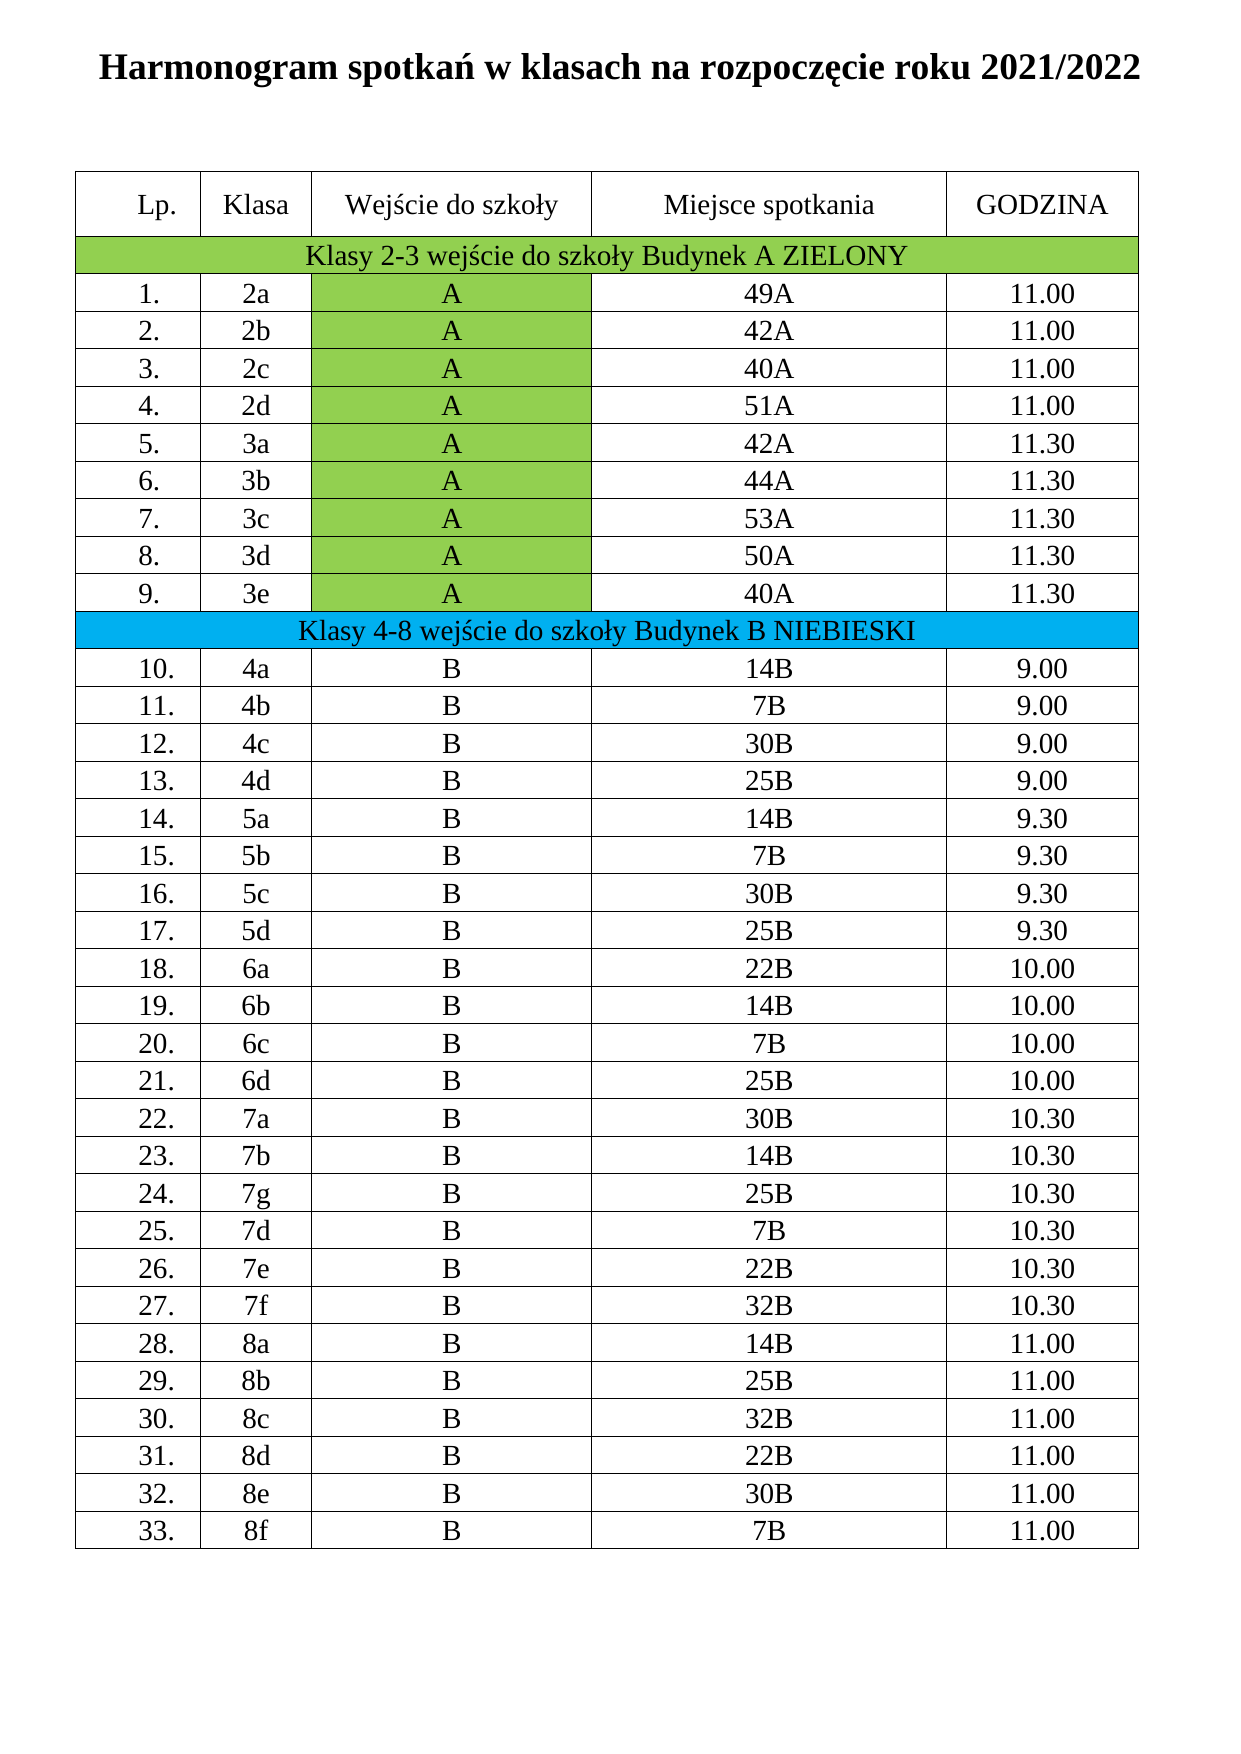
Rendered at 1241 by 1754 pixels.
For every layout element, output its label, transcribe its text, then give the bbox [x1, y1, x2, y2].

table_cell [76, 274, 200, 311]
table_cell [76, 1174, 200, 1211]
table_cell 2b [201, 312, 311, 348]
table_cell 30B [592, 724, 946, 761]
table_cell 6a [201, 949, 311, 986]
table_cell B [312, 762, 591, 798]
table_cell A [312, 574, 591, 611]
table_cell 4b [201, 687, 311, 723]
table_cell 5b [201, 837, 311, 873]
table_cell 51A [592, 387, 946, 423]
table_cell 50A [592, 537, 946, 573]
table_cell 2d [201, 387, 311, 423]
table_cell 9.00 [947, 762, 1138, 798]
table_header GODZINA [947, 172, 1138, 236]
table_cell [76, 762, 200, 798]
table_cell B [312, 1399, 591, 1436]
table_cell 7a [201, 1099, 311, 1136]
table_cell 9.30 [947, 837, 1138, 873]
table_cell 7e [201, 1249, 311, 1286]
table_cell [76, 387, 200, 423]
table_cell 5c [201, 874, 311, 911]
table_cell 4a [201, 649, 311, 686]
table_cell 14B [592, 799, 946, 836]
table_cell 7d [201, 1212, 311, 1248]
table_cell [76, 1474, 200, 1511]
table_cell 10.30 [947, 1287, 1138, 1323]
table_cell 3e [201, 574, 311, 611]
table_cell B [312, 837, 591, 873]
table_cell B [312, 1212, 591, 1248]
table_cell [76, 649, 200, 686]
table_cell Klasy 4-8 wejście do szkoły Budynek B NIEBIESKI [76, 612, 1138, 648]
table_cell 11.00 [947, 349, 1138, 386]
table_cell B [312, 1174, 591, 1211]
table_cell 8d [201, 1437, 311, 1473]
table_cell B [312, 1024, 591, 1061]
table_cell [76, 874, 200, 911]
table_cell A [312, 499, 591, 536]
table_cell 7B [592, 1512, 946, 1548]
table_cell 10.00 [947, 1062, 1138, 1098]
table_cell [76, 912, 200, 948]
table_cell 22B [592, 1249, 946, 1286]
table_cell B [312, 987, 591, 1023]
table_cell 14B [592, 987, 946, 1023]
table_cell B [312, 1474, 591, 1511]
table_cell 2c [201, 349, 311, 386]
table_cell 14B [592, 1324, 946, 1361]
table_cell 11.00 [947, 312, 1138, 348]
table_cell 11.00 [947, 1474, 1138, 1511]
table_cell 2a [201, 274, 311, 311]
table_cell A [312, 349, 591, 386]
table_cell 10.30 [947, 1099, 1138, 1136]
table_cell 40A [592, 574, 946, 611]
table_cell [76, 1024, 200, 1061]
table_cell 9.00 [947, 649, 1138, 686]
table_cell 25B [592, 1062, 946, 1098]
table_cell 25B [592, 762, 946, 798]
table_cell 7B [592, 687, 946, 723]
table_cell 3d [201, 537, 311, 573]
table_cell [76, 987, 200, 1023]
table_header Lp. [76, 172, 200, 236]
table_cell Klasy 2-3 wejście do szkoły Budynek A ZIELONY [76, 237, 1138, 273]
table_cell B [312, 1512, 591, 1548]
table_cell [76, 1099, 200, 1136]
table_header Klasa [201, 172, 311, 236]
table_cell 30B [592, 1099, 946, 1136]
table_cell [76, 312, 200, 348]
table_cell 6b [201, 987, 311, 1023]
table_cell 49A [592, 274, 946, 311]
table_cell 10.30 [947, 1174, 1138, 1211]
table_cell 25B [592, 1362, 946, 1398]
table_cell 30B [592, 1474, 946, 1511]
table_cell 9.30 [947, 874, 1138, 911]
table_cell 32B [592, 1399, 946, 1436]
table_cell 8f [201, 1512, 311, 1548]
table_cell 8c [201, 1399, 311, 1436]
table_cell 11.00 [947, 1512, 1138, 1548]
table_cell [76, 537, 200, 573]
table_cell B [312, 1099, 591, 1136]
table_cell B [312, 649, 591, 686]
table_cell 11.00 [947, 1362, 1138, 1398]
table_cell A [312, 387, 591, 423]
table_cell 6c [201, 1024, 311, 1061]
table_cell [76, 687, 200, 723]
table_cell [76, 1212, 200, 1248]
table_cell [76, 1324, 200, 1361]
table_cell B [312, 1324, 591, 1361]
table_cell 3a [201, 424, 311, 461]
table_cell B [312, 874, 591, 911]
table_cell 5d [201, 912, 311, 948]
table_cell [76, 462, 200, 498]
table_cell 9.30 [947, 912, 1138, 948]
table_cell B [312, 1437, 591, 1473]
table_cell 42A [592, 424, 946, 461]
table_cell 44A [592, 462, 946, 498]
table_cell 22B [592, 949, 946, 986]
table_cell [76, 1362, 200, 1398]
table_cell 10.30 [947, 1249, 1138, 1286]
table_cell B [312, 912, 591, 948]
table_cell 4d [201, 762, 311, 798]
table_cell A [312, 462, 591, 498]
table_cell [76, 1062, 200, 1098]
table_cell 10.30 [947, 1137, 1138, 1173]
table_cell 3b [201, 462, 311, 498]
table_cell 40A [592, 349, 946, 386]
table_cell [76, 1437, 200, 1473]
table_cell B [312, 724, 591, 761]
table_cell 11.00 [947, 1437, 1138, 1473]
table_cell 25B [592, 912, 946, 948]
table_cell 6d [201, 1062, 311, 1098]
table_cell [76, 724, 200, 761]
table_cell 7B [592, 1024, 946, 1061]
table_cell 42A [592, 312, 946, 348]
table_cell 11.00 [947, 274, 1138, 311]
table_cell 11.30 [947, 537, 1138, 573]
table_cell 10.30 [947, 1212, 1138, 1248]
table_cell 9.00 [947, 724, 1138, 761]
table_cell 7B [592, 837, 946, 873]
table_cell B [312, 949, 591, 986]
table_cell B [312, 1137, 591, 1173]
table_cell 9.30 [947, 799, 1138, 836]
text Harmonogram spotkań w klasach na rozpoczęcie roku 2021/2022 [75, 44, 1165, 87]
table_cell 14B [592, 1137, 946, 1173]
table_cell 11.30 [947, 462, 1138, 498]
table_cell 32B [592, 1287, 946, 1323]
table_cell [76, 799, 200, 836]
table_cell B [312, 1362, 591, 1398]
table_cell 14B [592, 649, 946, 686]
table_cell 25B [592, 1174, 946, 1211]
table_cell 8b [201, 1362, 311, 1398]
table_cell A [312, 274, 591, 311]
table_cell 3c [201, 499, 311, 536]
table_cell 10.00 [947, 1024, 1138, 1061]
table_cell 8e [201, 1474, 311, 1511]
table_cell [76, 949, 200, 986]
table_cell [76, 499, 200, 536]
table_cell 8a [201, 1324, 311, 1361]
table_cell 11.30 [947, 574, 1138, 611]
table_cell [76, 837, 200, 873]
table_header Miejsce spotkania [592, 172, 946, 236]
table_cell 10.00 [947, 987, 1138, 1023]
table_cell 11.00 [947, 1324, 1138, 1361]
table_cell B [312, 799, 591, 836]
table_cell [76, 1399, 200, 1436]
table_cell 22B [592, 1437, 946, 1473]
table_cell 53A [592, 499, 946, 536]
table_cell B [312, 1249, 591, 1286]
table_cell B [312, 1287, 591, 1323]
table_cell 11.30 [947, 424, 1138, 461]
table_cell 11.00 [947, 1399, 1138, 1436]
table_cell 4c [201, 724, 311, 761]
table_cell 11.00 [947, 387, 1138, 423]
table_cell 10.00 [947, 949, 1138, 986]
table_cell A [312, 312, 591, 348]
table_cell B [312, 1062, 591, 1098]
table_header Wejście do szkoły [312, 172, 591, 236]
table_cell 7b [201, 1137, 311, 1173]
table_cell 9.00 [947, 687, 1138, 723]
table_cell 7f [201, 1287, 311, 1323]
table_cell [76, 1137, 200, 1173]
table_cell 7g [201, 1174, 311, 1211]
table_cell 30B [592, 874, 946, 911]
table_cell [76, 1249, 200, 1286]
table_cell [76, 349, 200, 386]
table_cell [76, 424, 200, 461]
table_cell [76, 1512, 200, 1548]
table_cell 7B [592, 1212, 946, 1248]
table_cell A [312, 424, 591, 461]
table_cell A [312, 537, 591, 573]
table_cell B [312, 687, 591, 723]
table_cell [76, 574, 200, 611]
table_cell 5a [201, 799, 311, 836]
table_cell 11.30 [947, 499, 1138, 536]
table_cell [76, 1287, 200, 1323]
